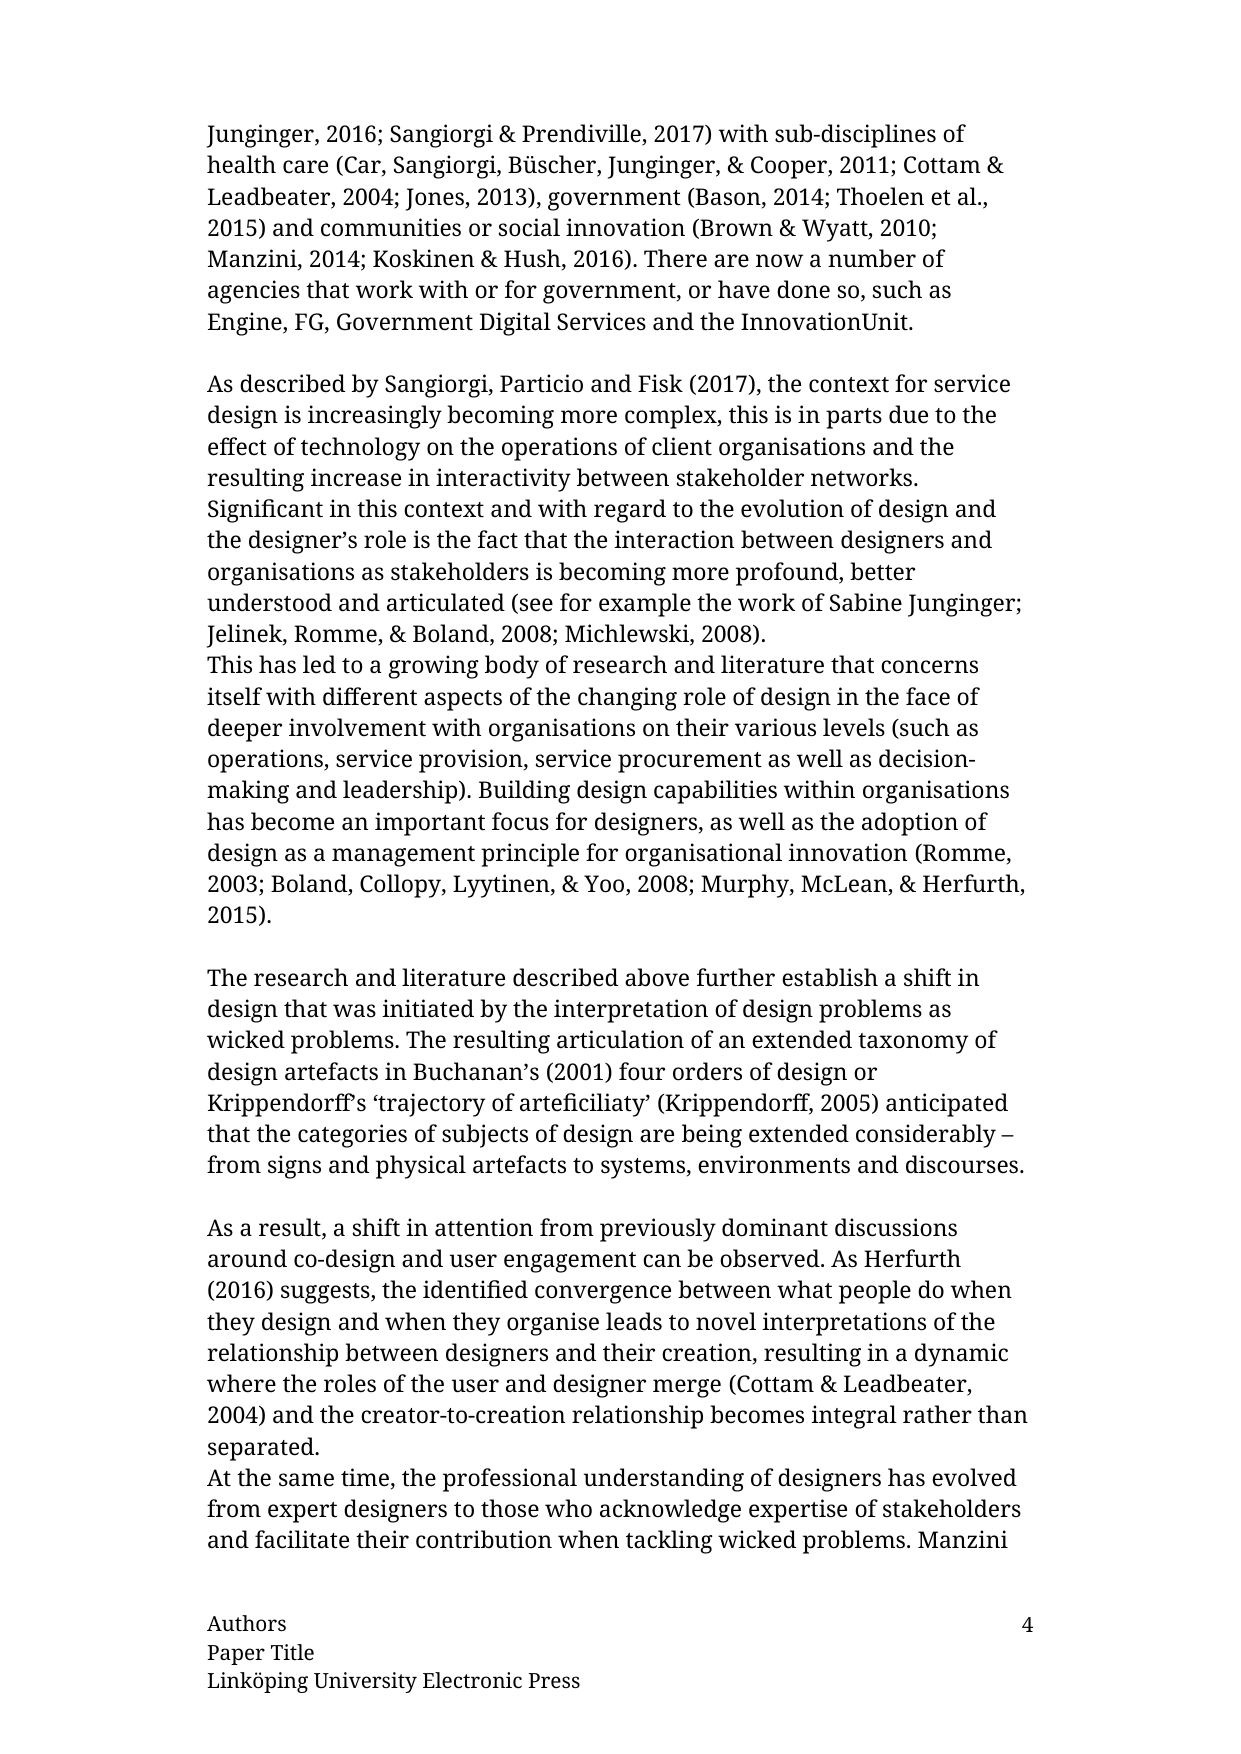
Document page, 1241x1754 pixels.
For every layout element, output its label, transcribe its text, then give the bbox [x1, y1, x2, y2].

text As a result, a shift in attention from previously dominant discussions around co-design and user engagement can be observed. As Herfurth (2016) suggests, the identified convergence between what people do when they design and when they organise leads to novel interpretations of the relationship between designers and their creation, resulting in a dynamic where the roles of the user and designer merge (Cottam & Leadbeater, 2004) and the creator-to-creation relationship becomes integral rather than separated. [207, 1212, 1033, 1462]
text This has led to a growing body of research and literature that concerns itself with different aspects of the changing role of design in the face of deeper involvement with organisations on their various levels (such as operations, service provision, service procurement as well as decision-making and leadership). Building design capabilities within organisations has become an important focus for designers, as well as the adoption of design as a management principle for organisational innovation (Romme, 2003; Boland, Collopy, Lyytinen, & Yoo, 2008; Murphy, McLean, & Herfurth, 2015). [207, 649, 1033, 931]
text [207, 118, 1033, 337]
text As described by Sangiorgi, Particio and Fisk (2017), the context for service design is increasingly becoming more complex, this is in parts due to the effect of technology on the operations of client organisations and the resulting increase in interactivity between stakeholder networks. Significant in this context and with regard to the evolution of design and the designer’s role is the fact that the interaction between designers and organisations as stakeholders is becoming more profound, better understood and articulated (see for example the work of Sabine Junginger; Jelinek, Romme, & Boland, 2008; Michlewski, 2008). [207, 368, 1033, 649]
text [207, 1462, 1033, 1556]
text The research and literature described above further establish a shift in design that was initiated by the interpretation of design problems as wicked problems. The resulting articulation of an extended taxonomy of design artefacts in Buchanan’s (2001) four orders of design or Krippendorff’s ‘trajectory of arteficiliaty’ (Krippendorff, 2005) anticipated that the categories of subjects of design are being extended considerably – from signs and physical artefacts to systems, environments and discourses. [207, 962, 1033, 1181]
